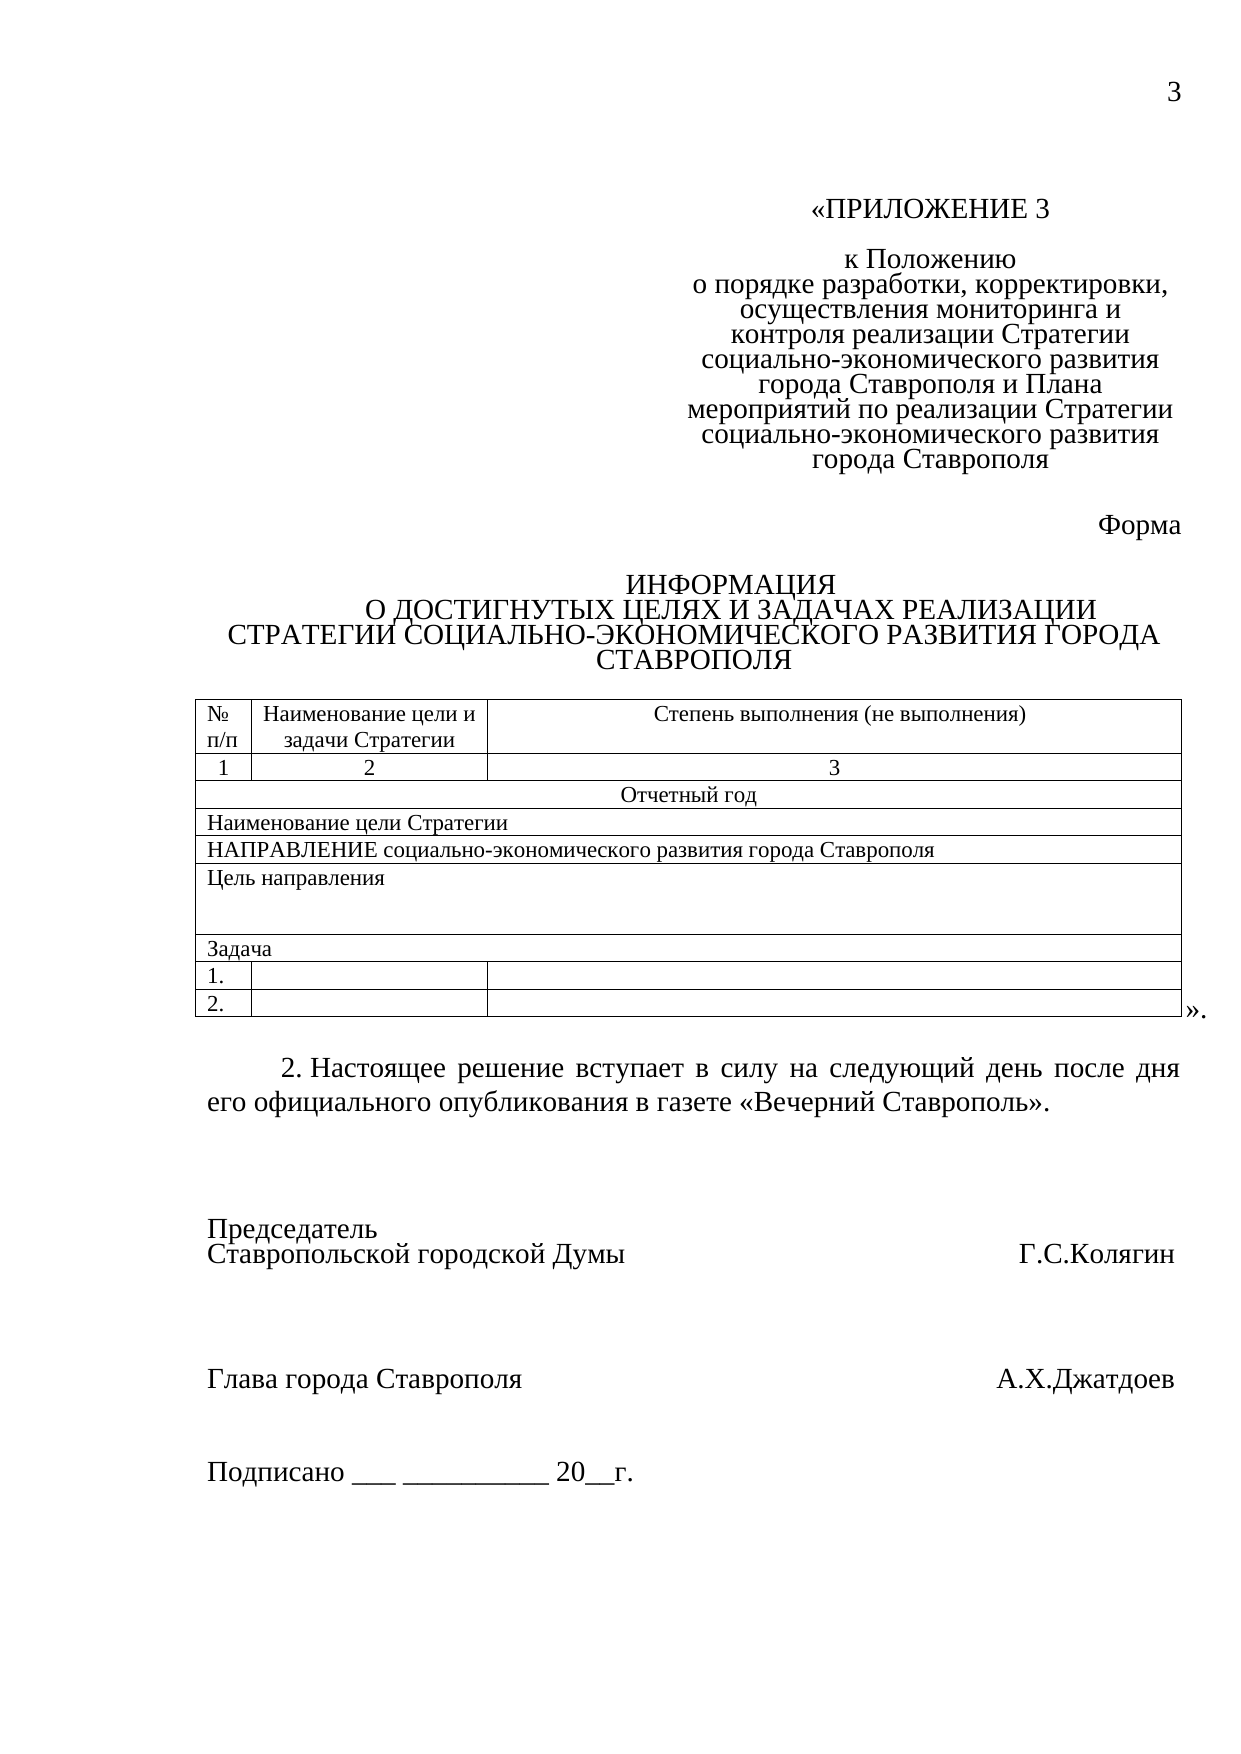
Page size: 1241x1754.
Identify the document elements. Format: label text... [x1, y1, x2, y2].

table_cell Отчетный год [196, 781, 1181, 808]
text о порядке разработки, корректировки, [679, 273, 1181, 298]
text социально-экономического развития [679, 423, 1181, 448]
text социально-экономического развития [679, 348, 1181, 373]
table_cell [252, 962, 487, 988]
text О ДОСТИГНУТЫХ ЦЕЛЯХ И ЗАДАЧАХ РЕАЛИЗАЦИИ СТРАТЕГИИ СОЦИАЛЬНО-ЭКОНОМИЧЕСКОГО РАЗВИТИЯ ГОРОДА СТАВРОПОЛЯ [207, 599, 1181, 674]
table_cell [252, 990, 487, 1016]
table_header № п/п [196, 700, 251, 753]
text Ставропольской городской Думы Г.С.Колягин [207, 1243, 1181, 1268]
text «ПРИЛОЖЕНИЕ 3 [679, 198, 1181, 223]
text Глава города Ставрополя А.Х.Джатдоев [207, 1369, 1059, 1394]
table_cell 1 [196, 754, 251, 780]
text осуществления мониторинга и контроля реализации Стратегии [679, 298, 1181, 348]
text Глава города Ставрополя А.Х.Джатдоев [1069, 1369, 1181, 1394]
text города Ставрополя [679, 448, 1181, 473]
text города Ставрополя и Плана мероприятий по реализации Стратегии [679, 373, 1181, 423]
table_cell Цель направления [196, 864, 1181, 934]
text Форма [207, 507, 1181, 541]
text к Положению [679, 248, 1181, 273]
table_cell Наименование цели Стратегии [196, 809, 1181, 835]
table_cell 2 [252, 754, 487, 780]
table_cell 2. [196, 990, 251, 1016]
table_header Степень выполнения (не выполнения) [488, 700, 1181, 753]
table_header Наименование цели и задачи Стратегии [252, 700, 487, 753]
text Подписано ___ __________ 20__г. [207, 1461, 1181, 1486]
text ИНФОРМАЦИЯ [207, 574, 1181, 599]
table_cell НАПРАВЛЕНИЕ социально-экономического развития города Ставрополя [196, 836, 1181, 862]
text 2. Настоящее решение вступает в силу на следующий день после дня его официального опубликования в газете «Вечерний Ставрополь». [207, 1051, 1181, 1118]
table_cell [488, 990, 1181, 1016]
table_cell 1. [196, 962, 251, 988]
text Председатель [207, 1218, 1181, 1243]
table_cell 3 [488, 754, 1181, 780]
table_cell Задача [196, 935, 1181, 961]
table_cell [488, 962, 1181, 988]
